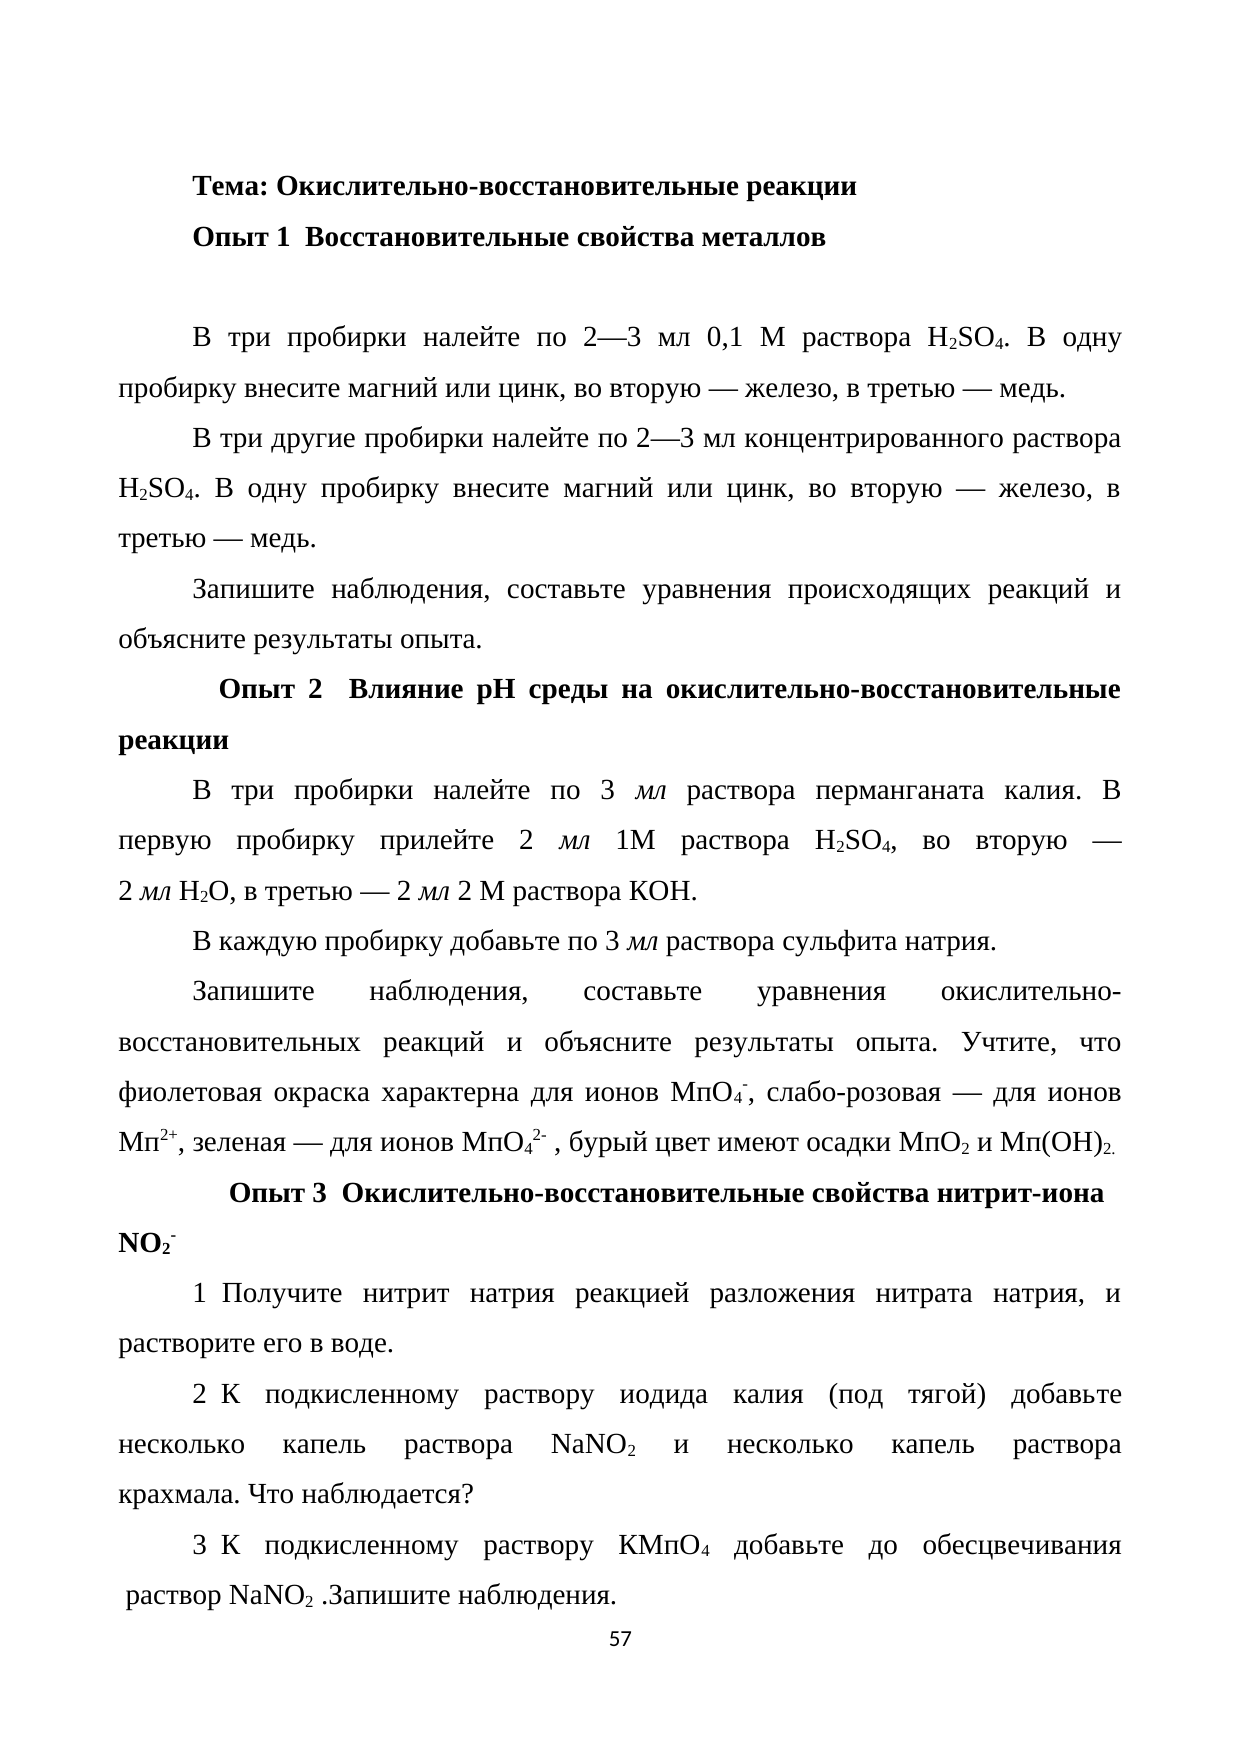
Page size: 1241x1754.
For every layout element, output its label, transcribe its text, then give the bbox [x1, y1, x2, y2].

list К подкисленному раствору КМпО4 добавьте до обесцвечивания раствор NаNО2 .Запишите наблюдения. [118, 1527, 1122, 1611]
text Опыт 1 Восстановительные свойства металлов [118, 219, 1122, 252]
text В каждую пробирку добавьте по 3 мл раствора сульфита натрия. [118, 923, 1122, 957]
list Получите нитрит натрия реакцией разложения нитрата натрия, и растворите его в воде. [118, 1275, 1122, 1359]
text Тема: Окислительно-восстановительные реакции [118, 168, 1122, 202]
text Запишите наблюдения, составьте уравнения происходящих реакций и объясните результаты опыта. [118, 571, 1122, 655]
text Опыт 2 Влияние рН среды на окислительно-восстановительные реакции [118, 672, 1122, 755]
list К подкисленному раствору иодида калия (под тягой) добавьте несколько капель раствора NаNО2 и несколько капель раствора крахмала. Что наблюдается? [118, 1376, 1122, 1510]
text Запишите наблюдения, составьте уравнения окислительно-восстановительных реакций и объясните результаты опыта. Учтите, что фиолетовая окраска характерна для ионов МпО4-, слабо-розовая — для ионов Мп2+, зеленая — для ионов МпО42- , бурый цвет имеют осадки МпО2 и Мп(ОН)2. [118, 973, 1122, 1158]
text В три пробирки налейте по 3 мл раствора перманганата калия. В первую пробирку прилейте 2 мл 1М раствора Н2SО4, во вторую — 2 мл Н2О, в третью — 2 мл 2 М раствора КОН. [118, 772, 1122, 906]
text В три пробирки налейте по 2—3 мл 0,1 М раствора Н2SО4. В одну пробирку внесите магний или цинк, во вторую — железо, в третью — медь. [118, 319, 1122, 403]
text В три другие пробирки налейте по 2—3 мл концентрированного раствора Н2SО4. В одну пробирку внесите магний или цинк, во вторую — железо, в третью — медь. [118, 420, 1122, 554]
text Опыт 3 Окислительно-восстановительные свойства нитрит-иона NО2- [118, 1175, 1122, 1258]
